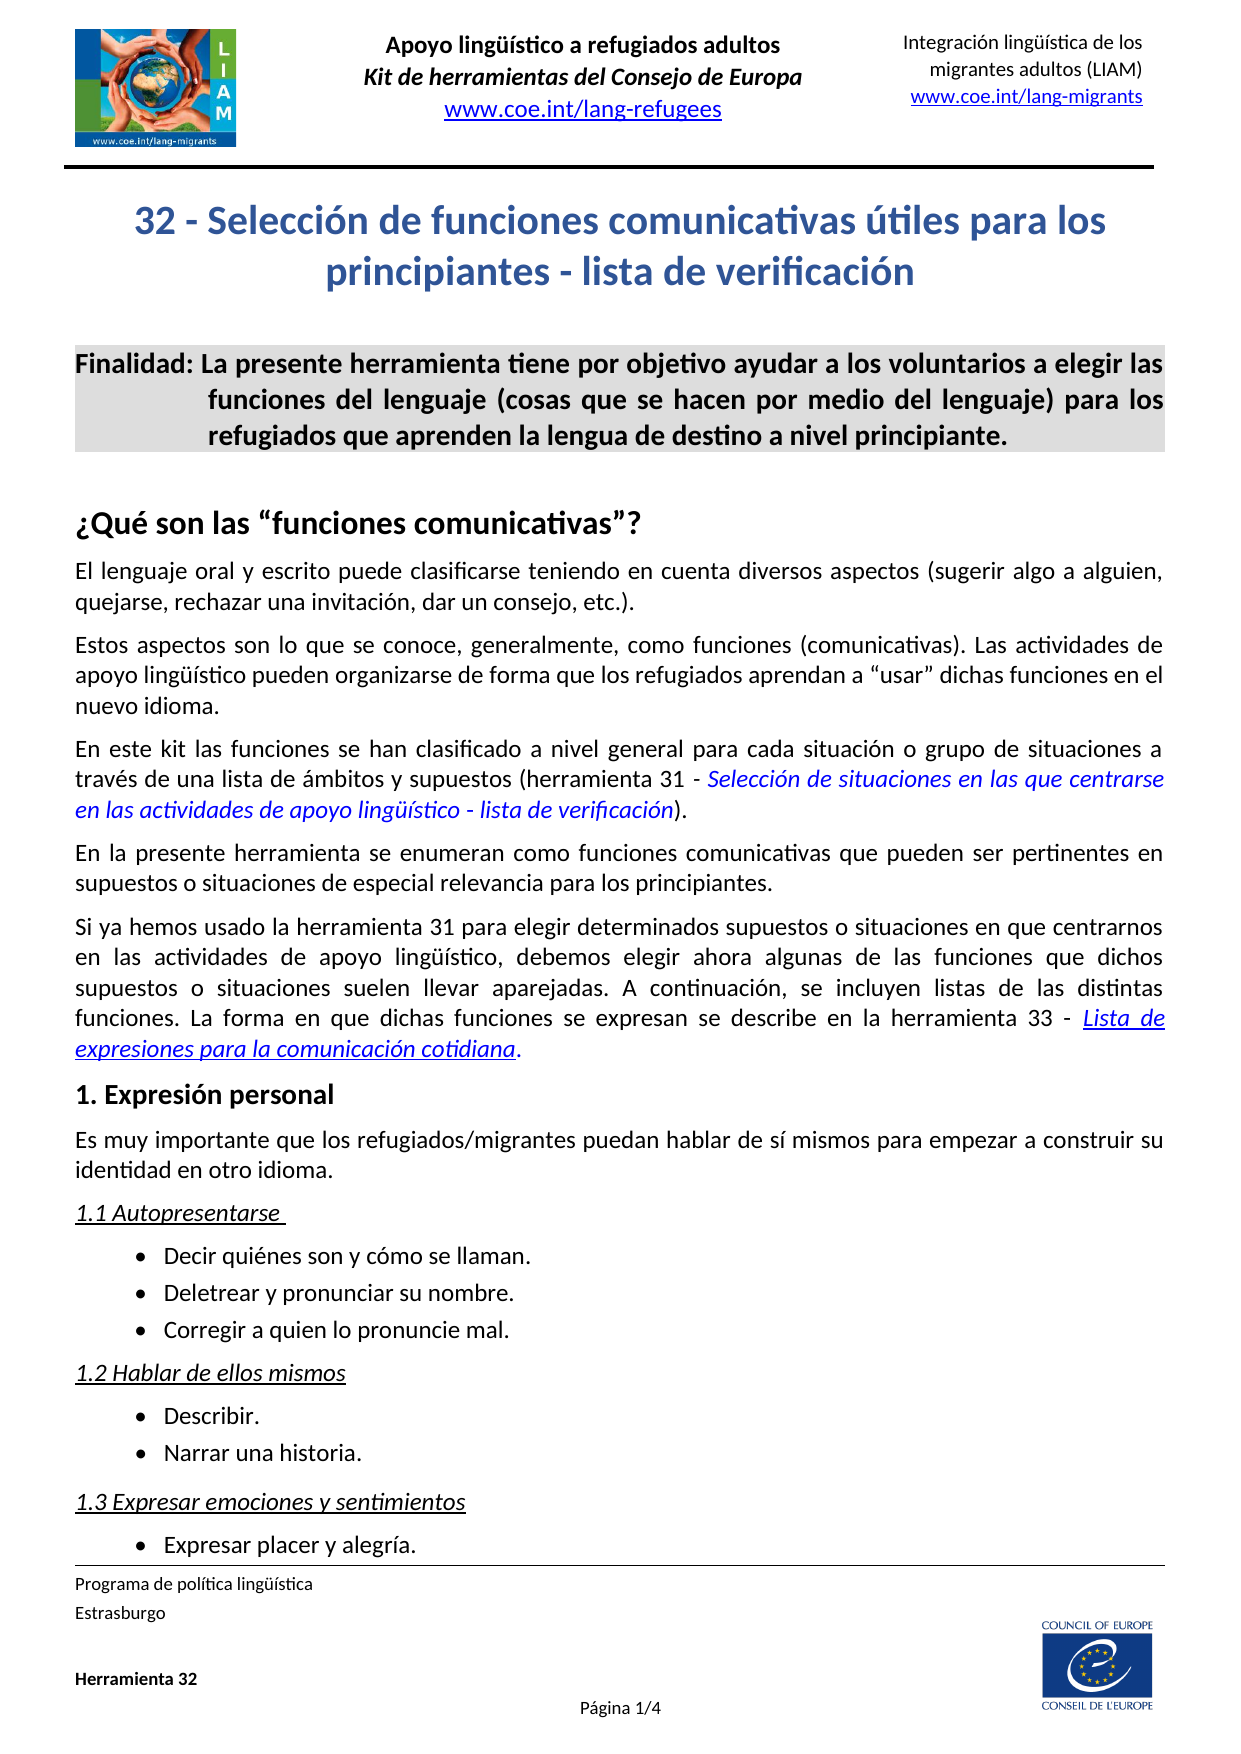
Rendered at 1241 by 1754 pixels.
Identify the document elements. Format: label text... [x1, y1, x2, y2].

text En la presente herramienta se enumeran como funciones comunicativas que pueden ser pertinentes en supuestos o situaciones de especial relevancia para los principiantes. [75, 837, 1165, 898]
text Es muy importante que los refugiados/migrantes puedan hablar de sí mismos para empezar a construir su identidad en otro idioma. [75, 1124, 1165, 1185]
list Describir. [134, 1400, 1165, 1431]
text Estos aspectos son lo que se conoce, generalmente, como funciones (comunicativas). Las actividades de apoyo lingüístico pueden organizarse de forma que los refugiados aprendan a “usar” dichas funciones en el nuevo idioma. [75, 629, 1165, 721]
picture [217, 85, 231, 99]
title 32 - Selección de funciones comunicativas útiles para los principiantes - lista de verificación [75, 194, 1165, 295]
text 1.2 Hablar de ellos mismos [75, 1357, 1165, 1387]
text El lenguaje oral y escrito puede clasificarse teniendo en cuenta diversos aspectos (sugerir algo a alguien, quejarse, rechazar una invitación, dar un consejo, etc.). [75, 555, 1165, 616]
text 1.3 Expresar emociones y sentimientos [75, 1486, 1165, 1517]
text 1.1 Autopresentarse [75, 1197, 1165, 1228]
list Corregir a quien lo pronuncie mal. [134, 1314, 1165, 1344]
text En este kit las funciones se han clasificado a nivel general para cada situación o grupo de situaciones a través de una lista de ámbitos y supuestos (herramienta 31 - Selección de situaciones en las que centrarse en las actividades de apoyo lingüístico - lista de verificación). [75, 733, 1165, 824]
list Narrar una historia. [134, 1437, 1165, 1467]
picture [1028, 1610, 1166, 1720]
picture [75, 29, 237, 147]
text ¿Qué son las “funciones comunicativas”? [75, 502, 1165, 543]
list Deletrear y pronunciar su nombre. [134, 1277, 1165, 1308]
text Si ya hemos usado la herramienta 31 para elegir determinados supuestos o situaciones en que centrarnos en las actividades de apoyo lingüístico, debemos elegir ahora algunas de las funciones que dichos supuestos o situaciones suelen llevar aparejadas. A continuación, se incluyen listas de las distintas funciones. La forma en que dichas funciones se expresan se describe en la herramienta 33 - Lista de expresiones para la comunicación cotidiana. [75, 911, 1165, 1063]
text 1. Expresión personal [75, 1076, 1165, 1111]
list Decir quiénes son y cómo se llaman. [134, 1240, 1165, 1271]
list Expresar placer y alegría. [134, 1529, 1165, 1560]
picture [216, 106, 231, 120]
text Finalidad: La presente herramienta tiene por objetivo ayudar a los voluntarios a elegir las funciones del lenguaje (cosas que se hacen por medio del lenguaje) para los refugiados que aprenden la lengua de destino a nivel principiante. [75, 345, 1165, 452]
